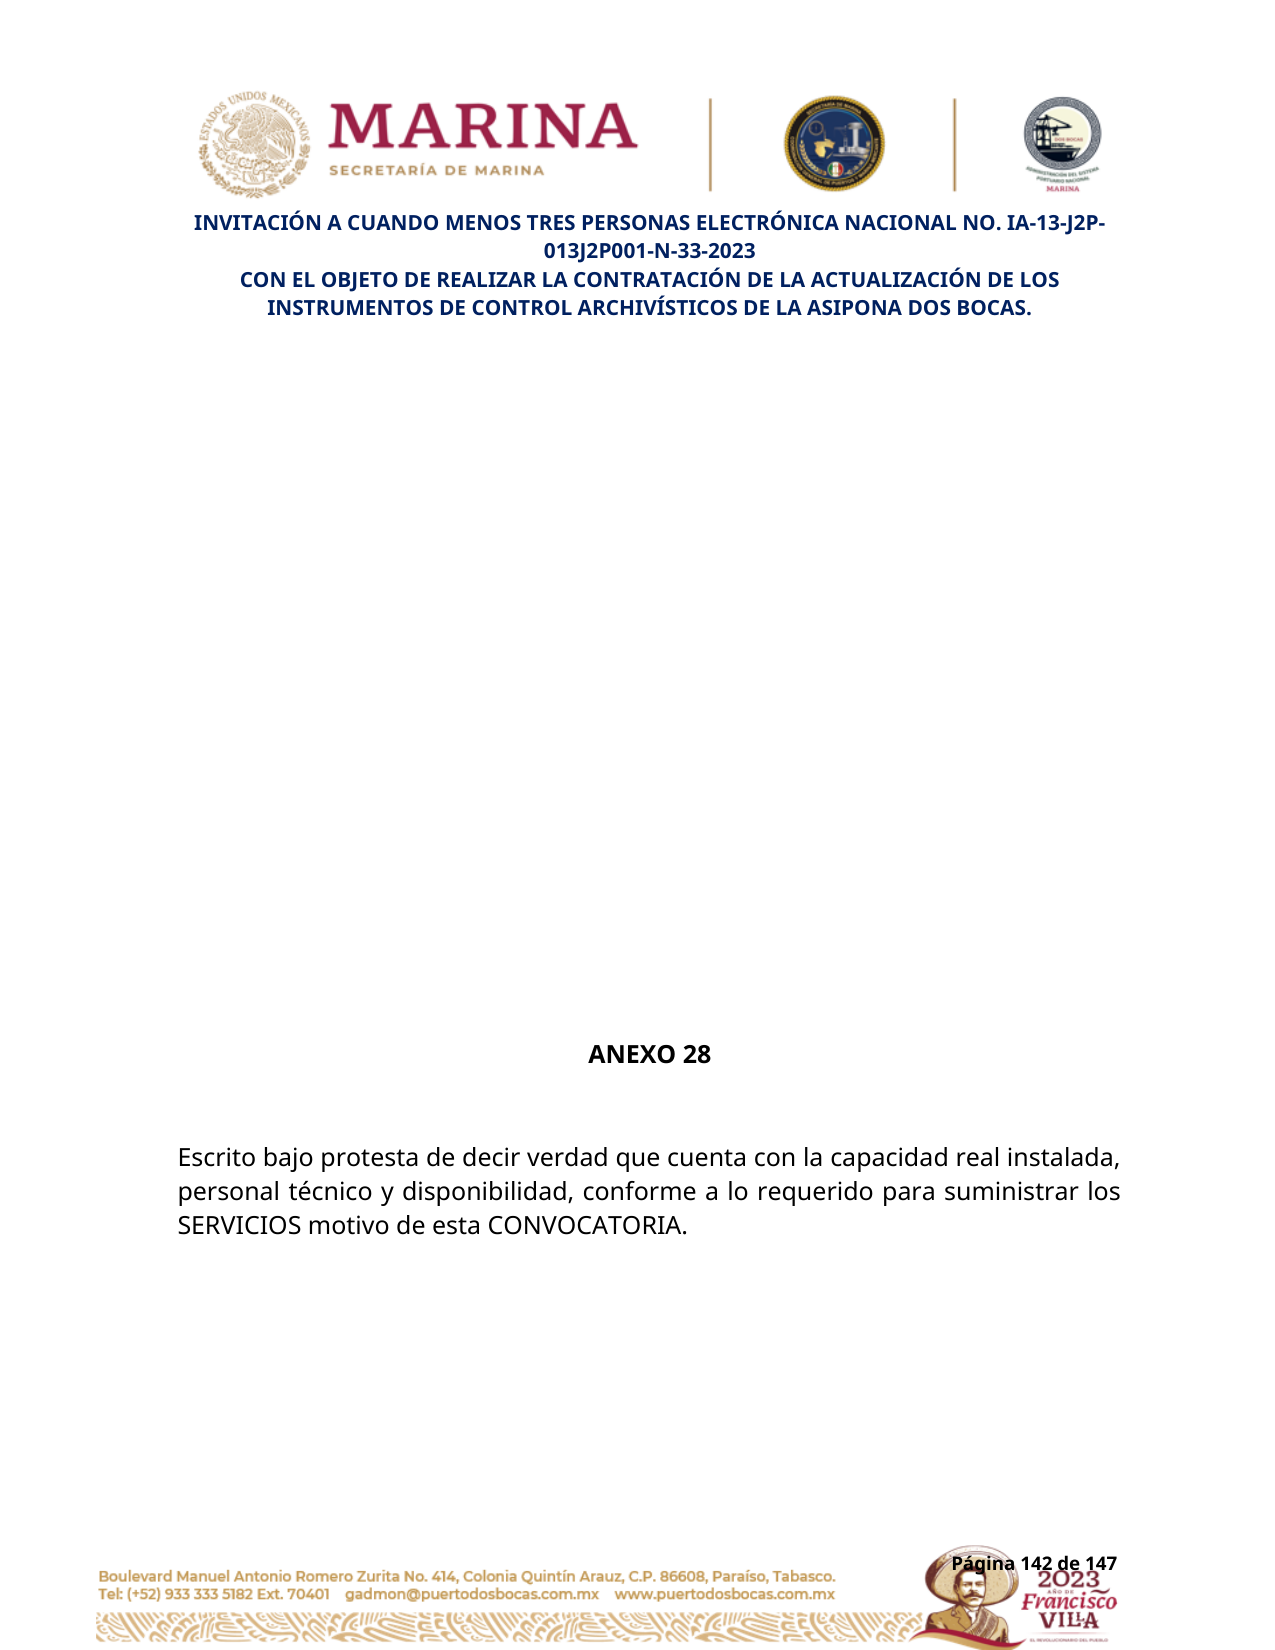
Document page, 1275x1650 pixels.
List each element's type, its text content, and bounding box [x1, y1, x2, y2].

text ANEXO 28 [177, 1037, 1122, 1071]
picture [189, 73, 1110, 209]
picture [88, 1544, 1124, 1650]
text Escrito bajo protesta de decir verdad que cuenta con la capacidad real instalada, personal técnico y disponibilidad, conforme a lo requerido para suministrar los SERVICIOS motivo de esta CONVOCATORIA. [177, 1139, 1122, 1242]
